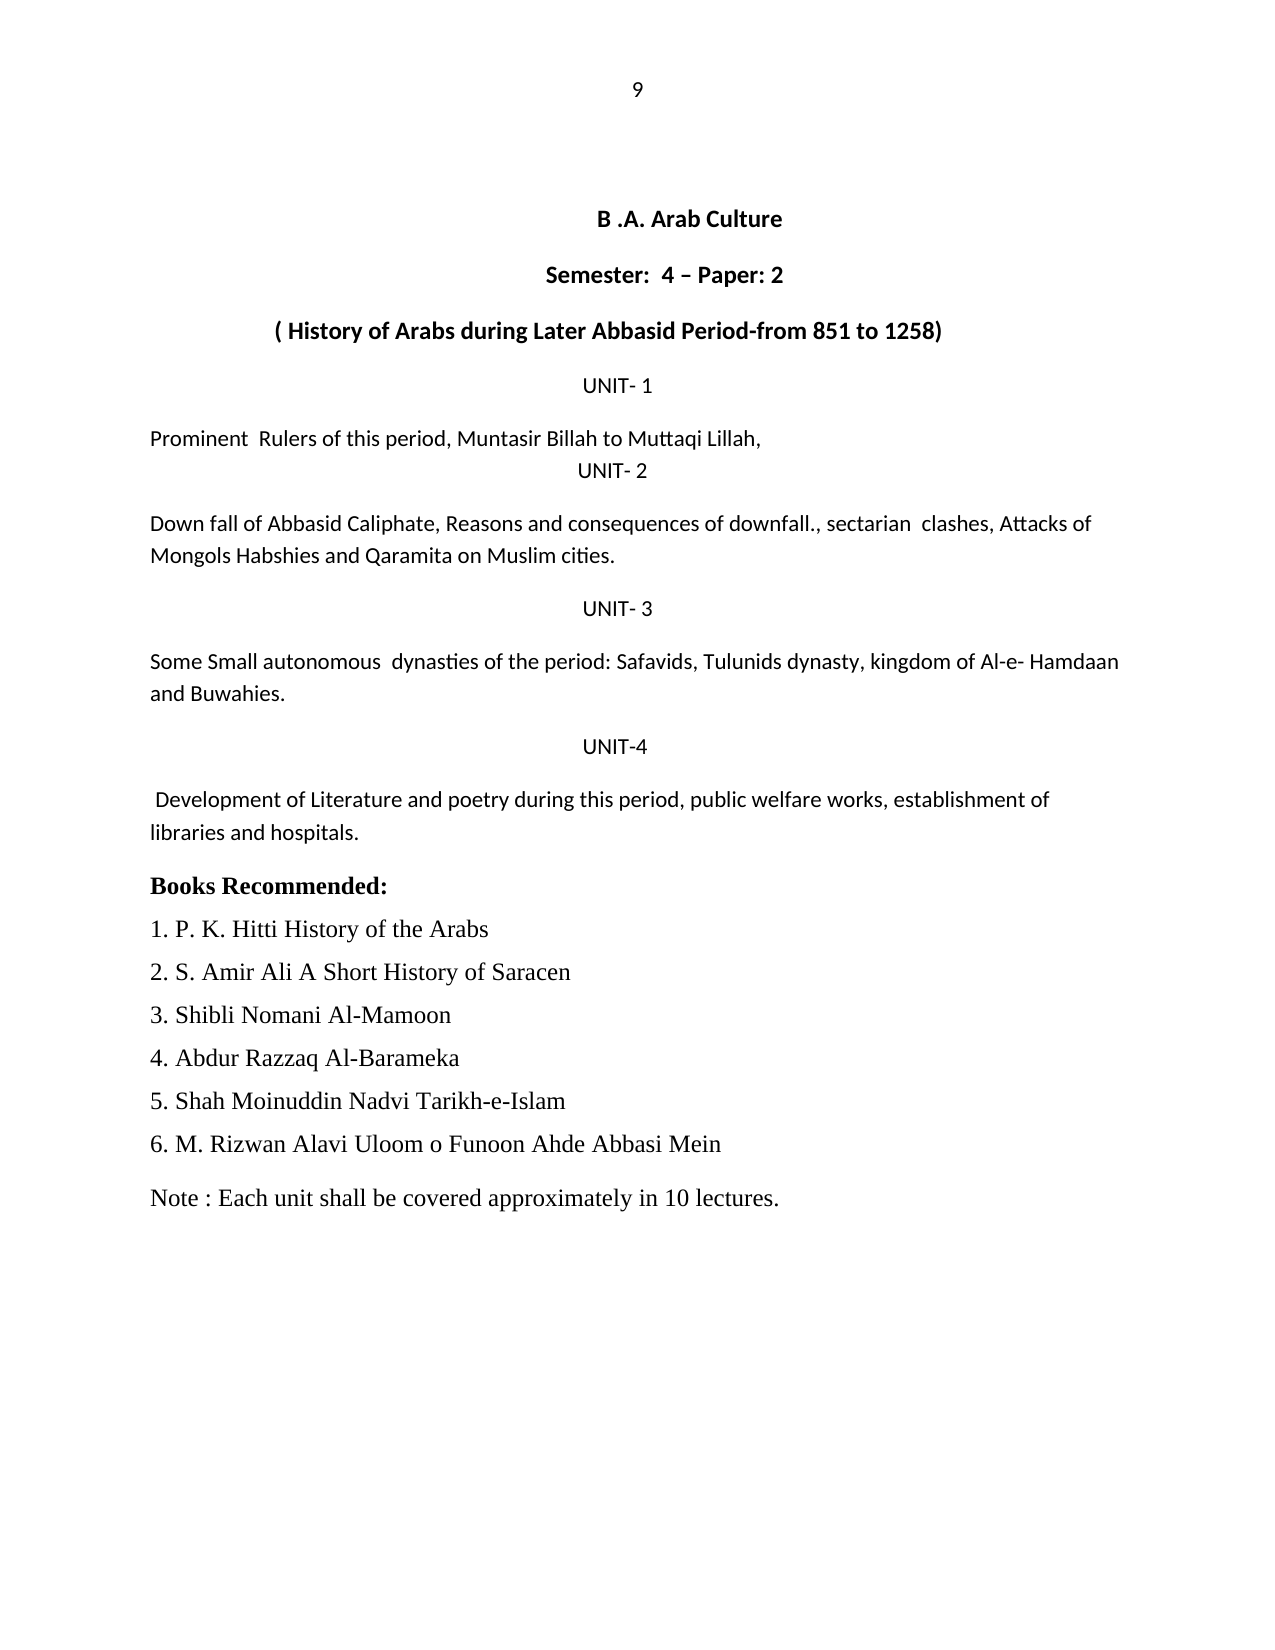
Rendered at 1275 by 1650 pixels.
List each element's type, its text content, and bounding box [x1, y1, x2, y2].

text B .A. Arab Culture [150, 203, 1125, 234]
text 5. Shah Moinuddin Nadvi Tarikh-e-Islam [150, 1086, 1125, 1115]
text 1. P. K. Hitti History of the Arabs [150, 914, 1125, 943]
text Development of Literature and poetry during this period, public welfare works, establishment of libraries and hospitals. [150, 786, 1125, 846]
text 3. Shibli Nomani Al-Mamoon [150, 1000, 1125, 1029]
text Note : Each unit shall be covered approximately in 10 lectures. [150, 1183, 1125, 1212]
text UNIT-4 [150, 732, 1125, 761]
text 2. S. Amir Ali A Short History of Saracen [150, 957, 1125, 986]
text UNIT- 1 [150, 371, 1125, 399]
text Some Small autonomous dynasties of the period: Safavids, Tulunids dynasty, kingdom of Al-e- Hamdaan and Buwahies. [150, 647, 1125, 707]
text Semester: 4 – Paper: 2 [150, 259, 1125, 290]
text Down fall of Abbasid Caliphate, Reasons and consequences of downfall., sectarian clashes, Attacks of Mongols Habshies and Qaramita on Muslim cities. [150, 509, 1125, 569]
text Prominent Rulers of this period, Muntasir Billah to Muttaqi Lillah, UNIT- 2 [150, 424, 1125, 484]
text 6. M. Rizwan Alavi Uloom o Funoon Ahde Abbasi Mein [150, 1129, 1125, 1158]
text Books Recommended: [150, 871, 1125, 899]
text UNIT- 3 [150, 594, 1125, 622]
text 4. Abdur Razzaq Al-Barameka [150, 1043, 1125, 1072]
text ( History of Arabs during Later Abbasid Period-from 851 to 1258) [150, 315, 1125, 346]
